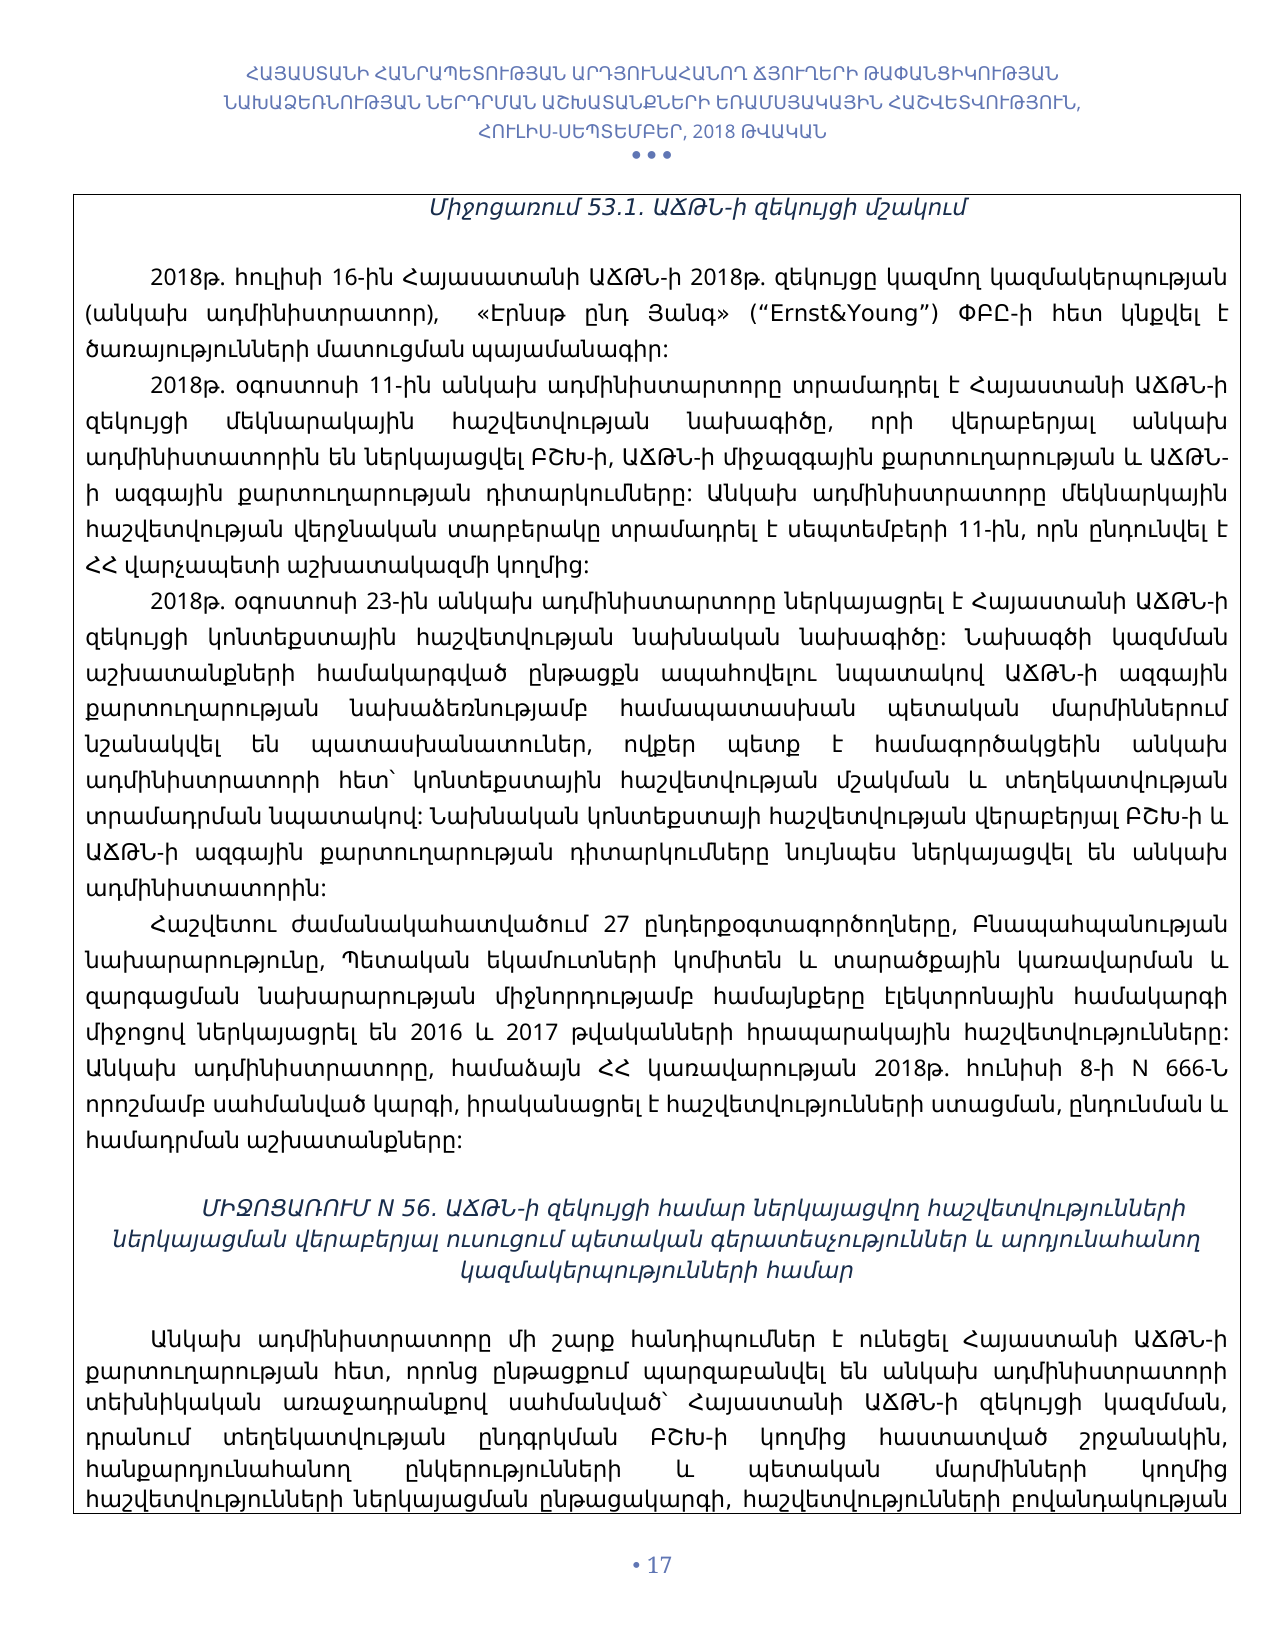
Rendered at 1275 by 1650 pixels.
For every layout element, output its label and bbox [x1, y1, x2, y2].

table_cell [74, 195, 1240, 1513]
